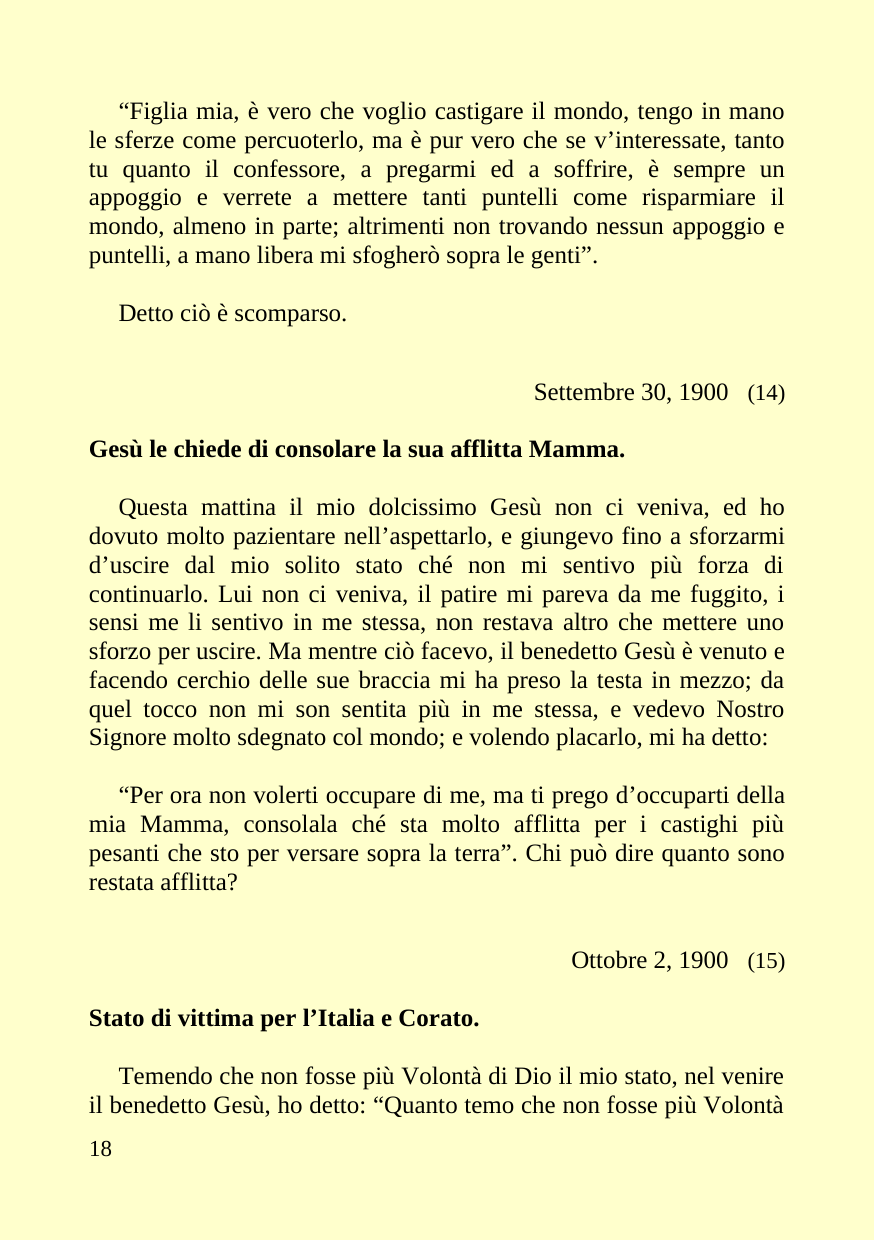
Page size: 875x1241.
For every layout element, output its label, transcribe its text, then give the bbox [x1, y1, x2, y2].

text “Per ora non volerti occupare di me, ma ti prego d’occuparti della mia Mamma, consolala ché sta molto afflitta per i castighi più pesanti che sto per versare sopra la terra”. Chi può dire quanto sono restata afflitta? [89, 780, 785, 895]
text Questa mattina il mio dolcissimo Gesù non ci veniva, ed ho dovuto molto pazientare nell’aspettarlo, e giungevo fino a sforzarmi d’uscire dal mio solito stato ché non mi sentivo più forza di continuarlo. Lui non ci veniva, il patire mi pareva da me fuggito, i sensi me li sentivo in me stessa, non restava altro che mettere uno sforzo per uscire. Ma mentre ciò facevo, il benedetto Gesù è venuto e facendo cerchio delle sue braccia mi ha preso la testa in mezzo; da quel tocco non mi son sentita più in me stessa, e vedevo Nostro Signore molto sdegnato col mondo; e volendo placarlo, mi ha detto: [89, 492, 785, 751]
text “Figlia mia, è vero che voglio castigare il mondo, tengo in mano le sferze come percuoterlo, ma è pur vero che se v’interessate, tanto tu quanto il confessore, a pregarmi ed a soffrire, è sempre un appoggio e verrete a mettere tanti puntelli come risparmiare il mondo, almeno in parte; altrimenti non trovando nessun appoggio e puntelli, a mano libera mi sfogherò sopra le genti”. [89, 96, 785, 269]
text Detto ciò è scomparso. [89, 298, 785, 327]
text Settembre 30, 1900 (14) [89, 377, 785, 405]
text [89, 1061, 785, 1119]
text Gesù le chiede di consolare la sua afflitta Mamma. [89, 434, 785, 463]
text Ottobre 2, 1900 (15) [89, 945, 785, 974]
text Stato di vittima per l’Italia e Corato. [89, 1003, 785, 1032]
